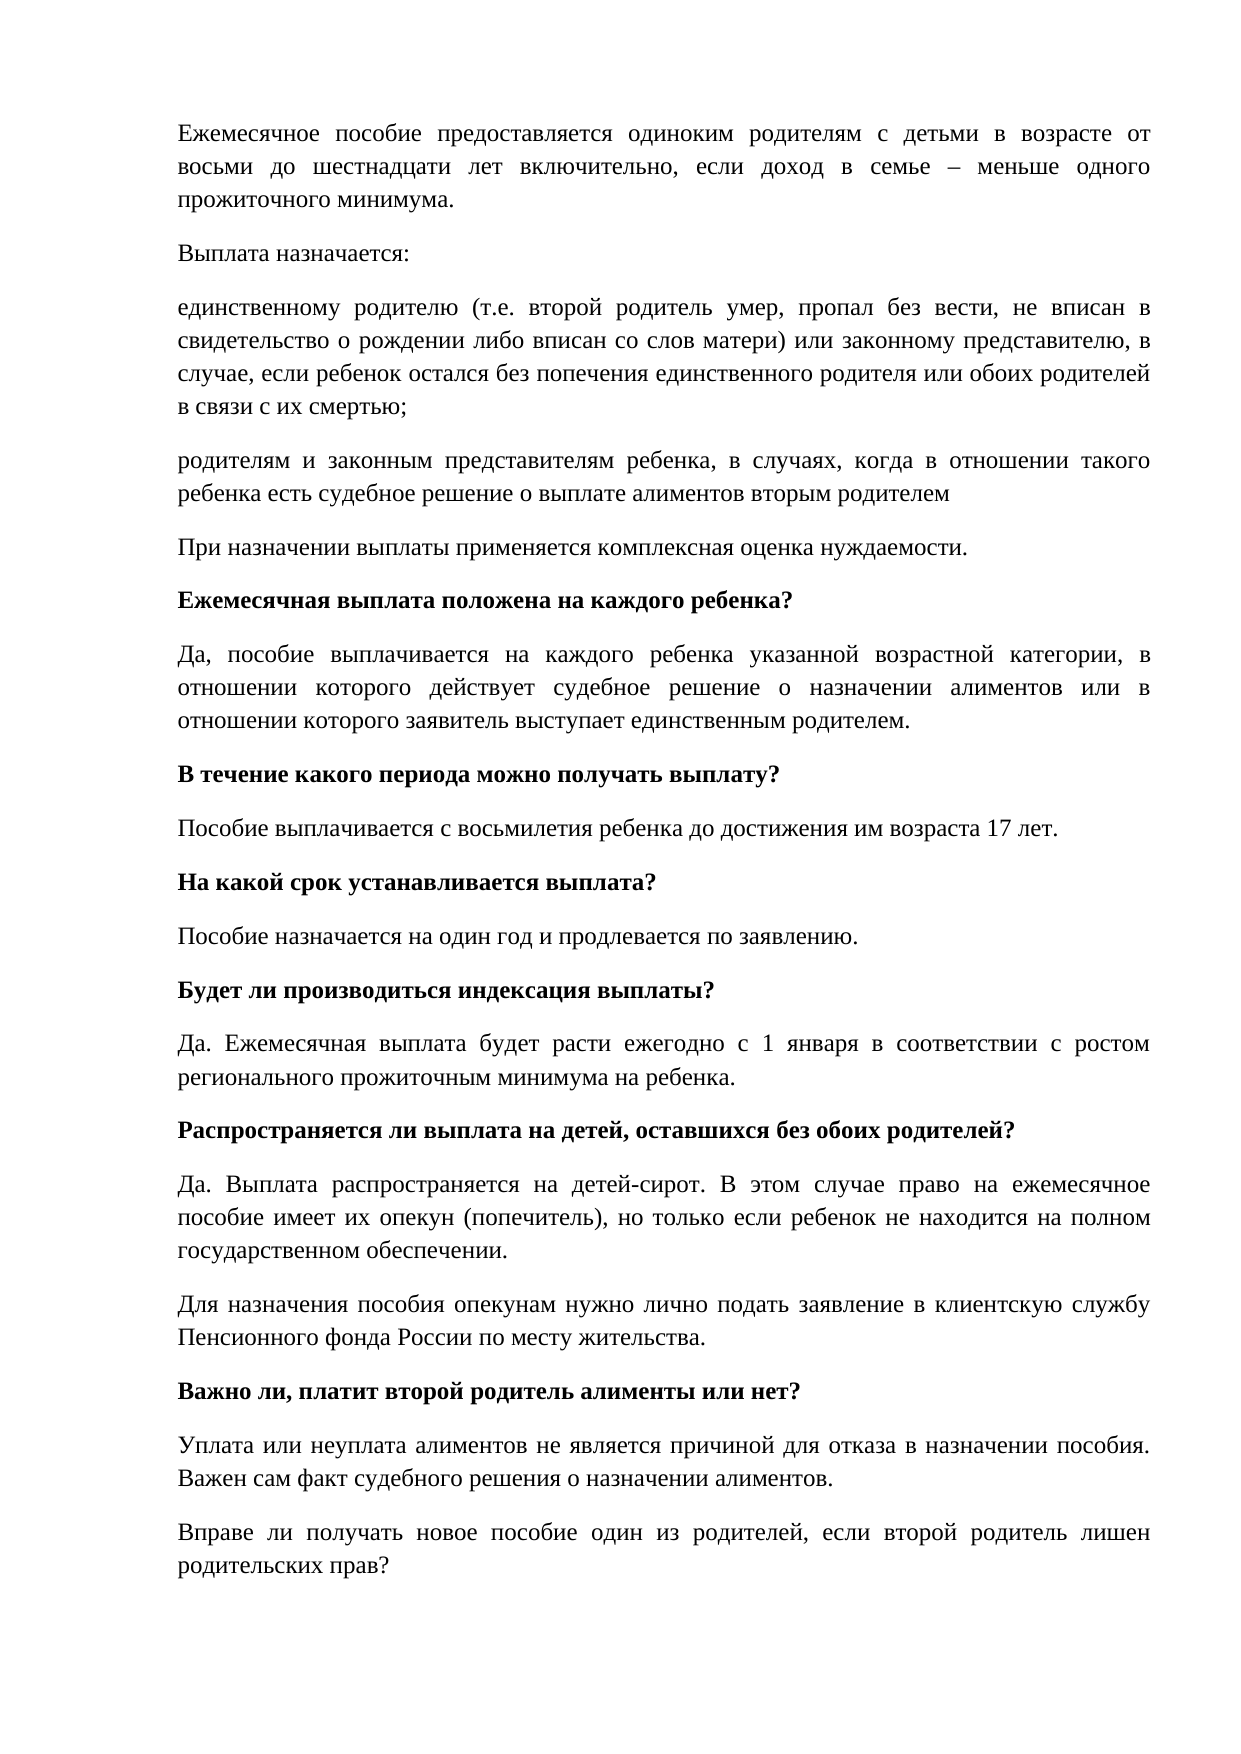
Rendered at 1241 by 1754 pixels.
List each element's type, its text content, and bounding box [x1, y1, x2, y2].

text Уплата или неуплата алиментов не является причиной для отказа в назначении пособия. Важен сам факт судебного решения о назначении алиментов. [177, 1430, 1152, 1492]
text Распространяется ли выплата на детей, оставшихся без обоих родителей? [177, 1115, 1152, 1144]
text В течение какого периода можно получать выплату? [177, 759, 1152, 788]
text Ежемесячная выплата положена на каждого ребенка? [177, 586, 1152, 614]
text Да. Ежемесячная выплата будет расти ежегодно с 1 января в соответствии с ростом регионального прожиточным минимума на ребенка. [177, 1028, 1152, 1090]
text единственному родителю (т.е. второй родитель умер, пропал без вести, не вписан в свидетельство о рождении либо вписан со слов матери) или законному представителю, в случае, если ребенок остался без попечения единственного родителя или обоих родителей в связи с их смертью; [177, 292, 1152, 420]
text Пособие назначается на один год и продлевается по заявлению. [177, 921, 1152, 949]
text Да, пособие выплачивается на каждого ребенка указанной возрастной категории, в отношении которого действует судебное решение о назначении алиментов или в отношении которого заявитель выступает единственным родителем. [177, 639, 1152, 734]
text Будет ли производиться индексация выплаты? [177, 975, 1152, 1003]
text Да. Выплата распространяется на детей-сирот. В этом случае право на ежемесячное пособие имеет их опекун (попечитель), но только если ребенок не находится на полном государственном обеспечении. [177, 1169, 1152, 1264]
text Ежемесячное пособие предоставляется одиноким родителям с детьми в возрасте от восьми до шестнадцати лет включительно, если доход в семье – меньше одного прожиточного минимума. [177, 118, 1152, 213]
text Для назначения пособия опекунам нужно лично подать заявление в клиентскую службу Пенсионного фонда России по месту жительства. [177, 1289, 1152, 1351]
text Вправе ли получать новое пособие один из родителей, если второй родитель лишен родительских прав? [177, 1517, 1152, 1578]
text При назначении выплаты применяется комплексная оценка нуждаемости. [177, 532, 1152, 560]
text Важно ли, платит второй родитель алименты или нет? [177, 1376, 1152, 1405]
text Выплата назначается: [177, 238, 1152, 267]
text Пособие выплачивается с восьмилетия ребенка до достижения им возраста 17 лет. [177, 813, 1152, 842]
text родителям и законным представителям ребенка, в случаях, когда в отношении такого ребенка есть судебное решение о выплате алиментов вторым родителем [177, 445, 1152, 507]
text На какой срок устанавливается выплата? [177, 867, 1152, 896]
